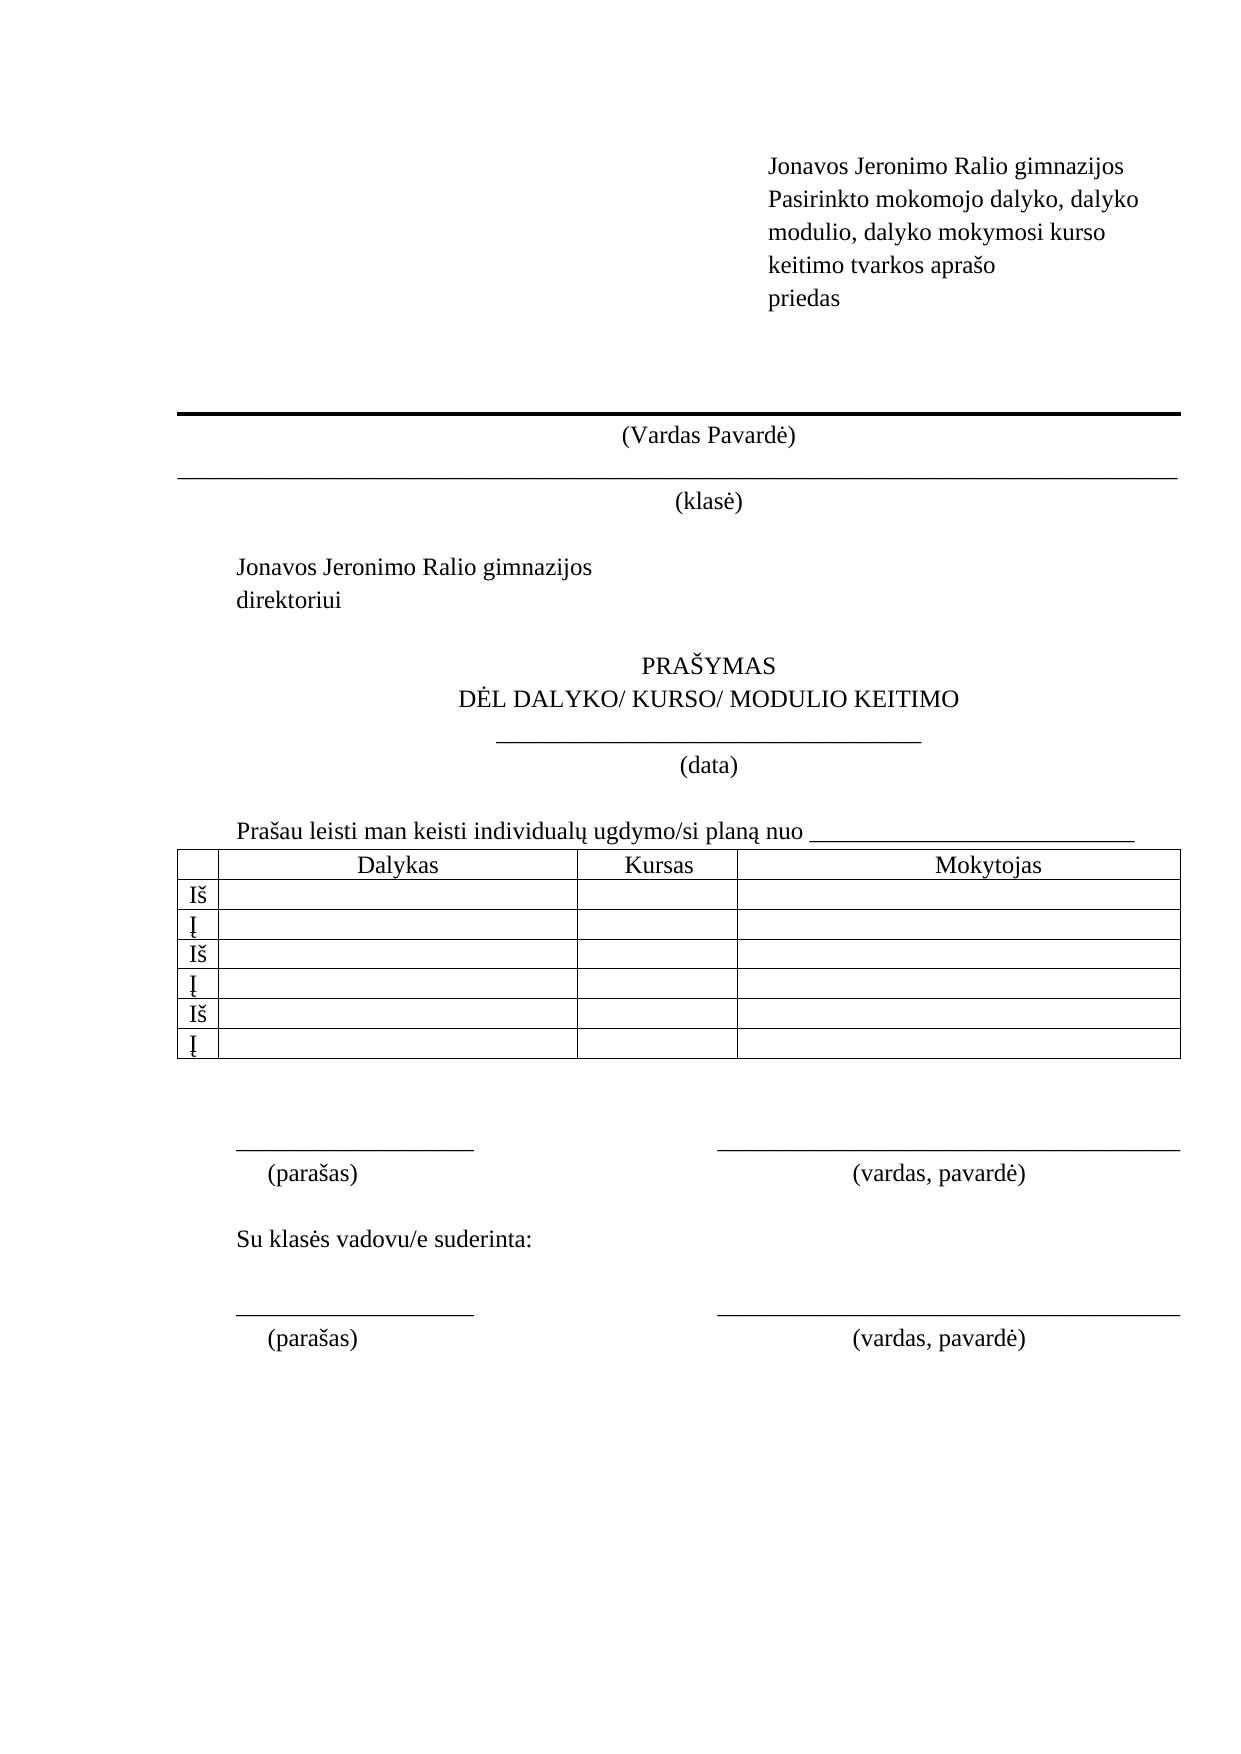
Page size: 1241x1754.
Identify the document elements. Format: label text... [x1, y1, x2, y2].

table_cell [738, 880, 1180, 909]
table_cell Į [178, 1029, 218, 1058]
table_header [178, 850, 218, 879]
table_cell Iš [178, 940, 218, 968]
text Jonavos Jeronimo Ralio gimnazijos [768, 151, 1181, 180]
table_cell [219, 880, 577, 909]
table_cell [219, 999, 577, 1028]
table_cell [578, 940, 737, 968]
text (parašas) (vardas, pavardė) [177, 1158, 1181, 1186]
text ________________________________________________________________________________ [177, 453, 1181, 482]
text ___________________ _____________________________________ [177, 1125, 1181, 1153]
table_cell [738, 910, 1180, 938]
table_cell [738, 940, 1180, 968]
text Prašau leisti man keisti individualų ugdymo/si planą nuo __________________________ [177, 816, 1181, 845]
text (parašas) (vardas, pavardė) [177, 1323, 1181, 1352]
table_cell [578, 910, 737, 938]
table_cell Iš [178, 880, 218, 909]
text ___________________ _____________________________________ [177, 1290, 1181, 1318]
text DĖL DALYKO/ KURSO/ MODULIO KEITIMO [177, 684, 1181, 713]
text direktoriui [177, 585, 1181, 614]
table_cell Iš [178, 999, 218, 1028]
table_cell [219, 1029, 577, 1058]
table_cell [578, 999, 737, 1028]
text (data) [177, 750, 1181, 779]
table_cell [738, 1029, 1180, 1058]
text Jonavos Jeronimo Ralio gimnazijos [177, 552, 1181, 581]
table_cell [578, 1029, 737, 1058]
table_header Dalykas [219, 850, 577, 879]
table_header Kursas [578, 850, 737, 879]
text (klasė) [177, 486, 1181, 514]
text Su klasės vadovu/e suderinta: [177, 1224, 1181, 1252]
table_cell [219, 940, 577, 968]
table_cell Į [178, 969, 218, 998]
table_cell Į [178, 910, 218, 938]
text __________________________________ [177, 717, 1181, 746]
table_cell [219, 969, 577, 998]
text priedas [768, 283, 1181, 312]
table_cell [578, 969, 737, 998]
table_cell [738, 969, 1180, 998]
text Pasirinkto mokomojo dalyko, dalyko modulio, dalyko mokymosi kurso keitimo tvarkos aprašo [768, 184, 1181, 279]
table_header Mokytojas [738, 850, 1180, 879]
text PRAŠYMAS [177, 651, 1181, 680]
table_cell [738, 999, 1180, 1028]
table_cell [578, 880, 737, 909]
table_cell [219, 910, 577, 938]
text (Vardas Pavardė) [177, 420, 1181, 448]
